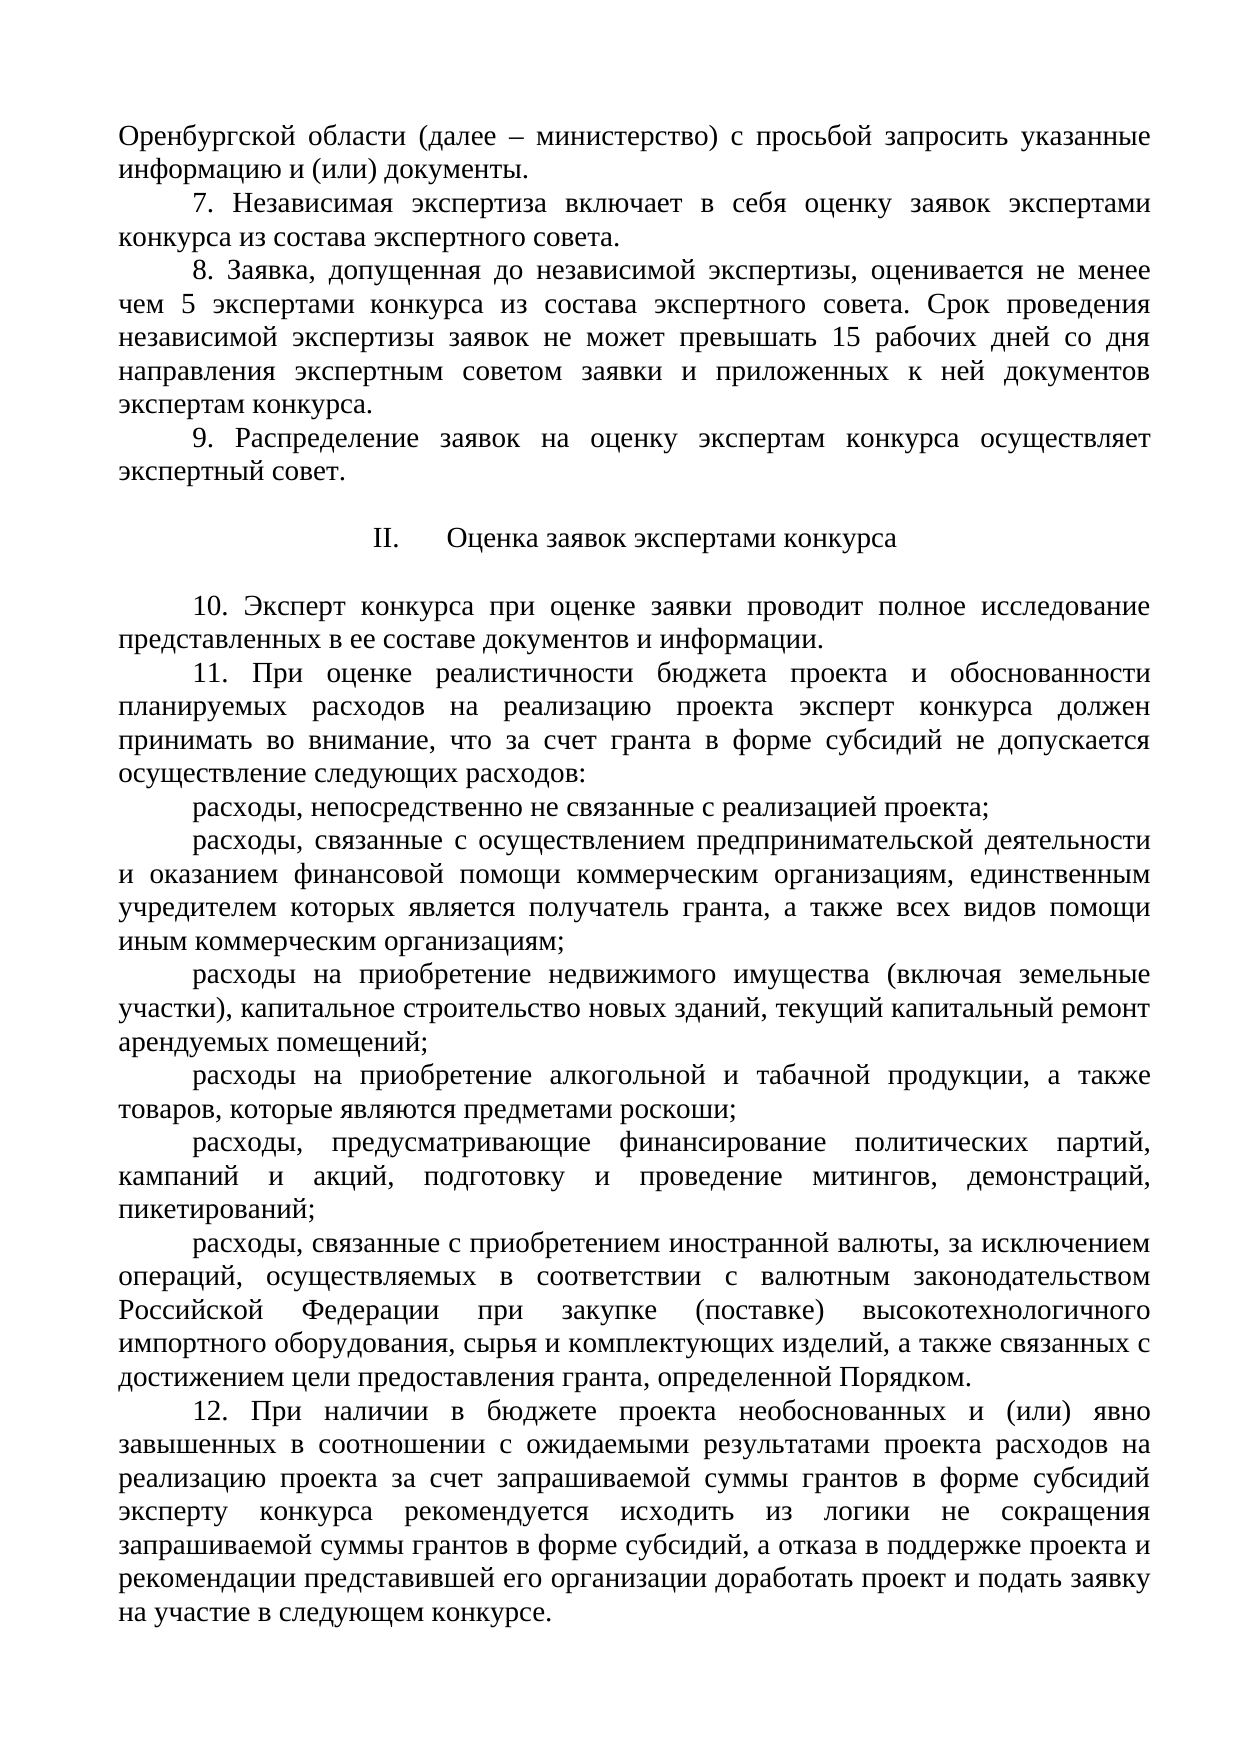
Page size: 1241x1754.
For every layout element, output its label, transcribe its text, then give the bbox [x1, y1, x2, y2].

text 12. При наличии в бюджете проекта необоснованных и (или) явно завышенных в соотношении с ожидаемыми результатами проекта расходов на реализацию проекта за счет запрашиваемой суммы грантов в форме субсидий эксперту конкурса рекомендуется исходить из логики не сокращения запрашиваемой суммы грантов в форме субсидий, а отказа в поддержке проекта и рекомендации представившей его организации доработать проект и подать заявку на участие в следующем конкурсе. [118, 1393, 1152, 1627]
text расходы на приобретение недвижимого имущества (включая земельные участки), капитальное строительство новых зданий, текущий капитальный ремонт арендуемых помещений; [118, 957, 1152, 1057]
text расходы на приобретение алкогольной и табачной продукции, а также товаров, которые являются предметами роскоши; [118, 1057, 1152, 1124]
text 8. Заявка, допущенная до независимой экспертизы, оценивается не менее чем 5 экспертами конкурса из состава экспертного совета. Срок проведения независимой экспертизы заявок не может превышать 15 рабочих дней со дня направления экспертным советом заявки и приложенных к ней документов экспертам конкурса. [118, 252, 1152, 420]
list Оценка заявок экспертами конкурса [118, 521, 1152, 554]
text 9. Распределение заявок на оценку экспертам конкурса осуществляет экспертный совет. [118, 420, 1152, 487]
text расходы, предусматривающие финансирование политических партий, кампаний и акций, подготовку и проведение митингов, демонстраций, пикетирований; [118, 1124, 1152, 1225]
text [118, 118, 1152, 185]
text расходы, связанные с осуществлением предпринимательской деятельности и оказанием финансовой помощи коммерческим организациям, единственным учредителем которых является получатель гранта, а также всех видов помощи иным коммерческим организациям; [118, 822, 1152, 957]
text расходы, связанные с приобретением иностранной валюты, за исключением операций, осуществляемых в соответствии с валютным законодательством Российской Федерации при закупке (поставке) высокотехнологичного импортного оборудования, сырья и комплектующих изделий, а также связанных с достижением цели предоставления гранта, определенной Порядком. [118, 1225, 1152, 1393]
text 10. Эксперт конкурса при оценке заявки проводит полное исследование представленных в ее составе документов и информации. [118, 588, 1152, 655]
text 7. Независимая экспертиза включает в себя оценку заявок экспертами конкурса из состава экспертного совета. [118, 185, 1152, 252]
text 11. При оценке реалистичности бюджета проекта и обоснованности планируемых расходов на реализацию проекта эксперт конкурса должен принимать во внимание, что за счет гранта в форме субсидий не допускается осуществление следующих расходов: [118, 655, 1152, 789]
text расходы, непосредственно не связанные с реализацией проекта; [118, 789, 1152, 822]
